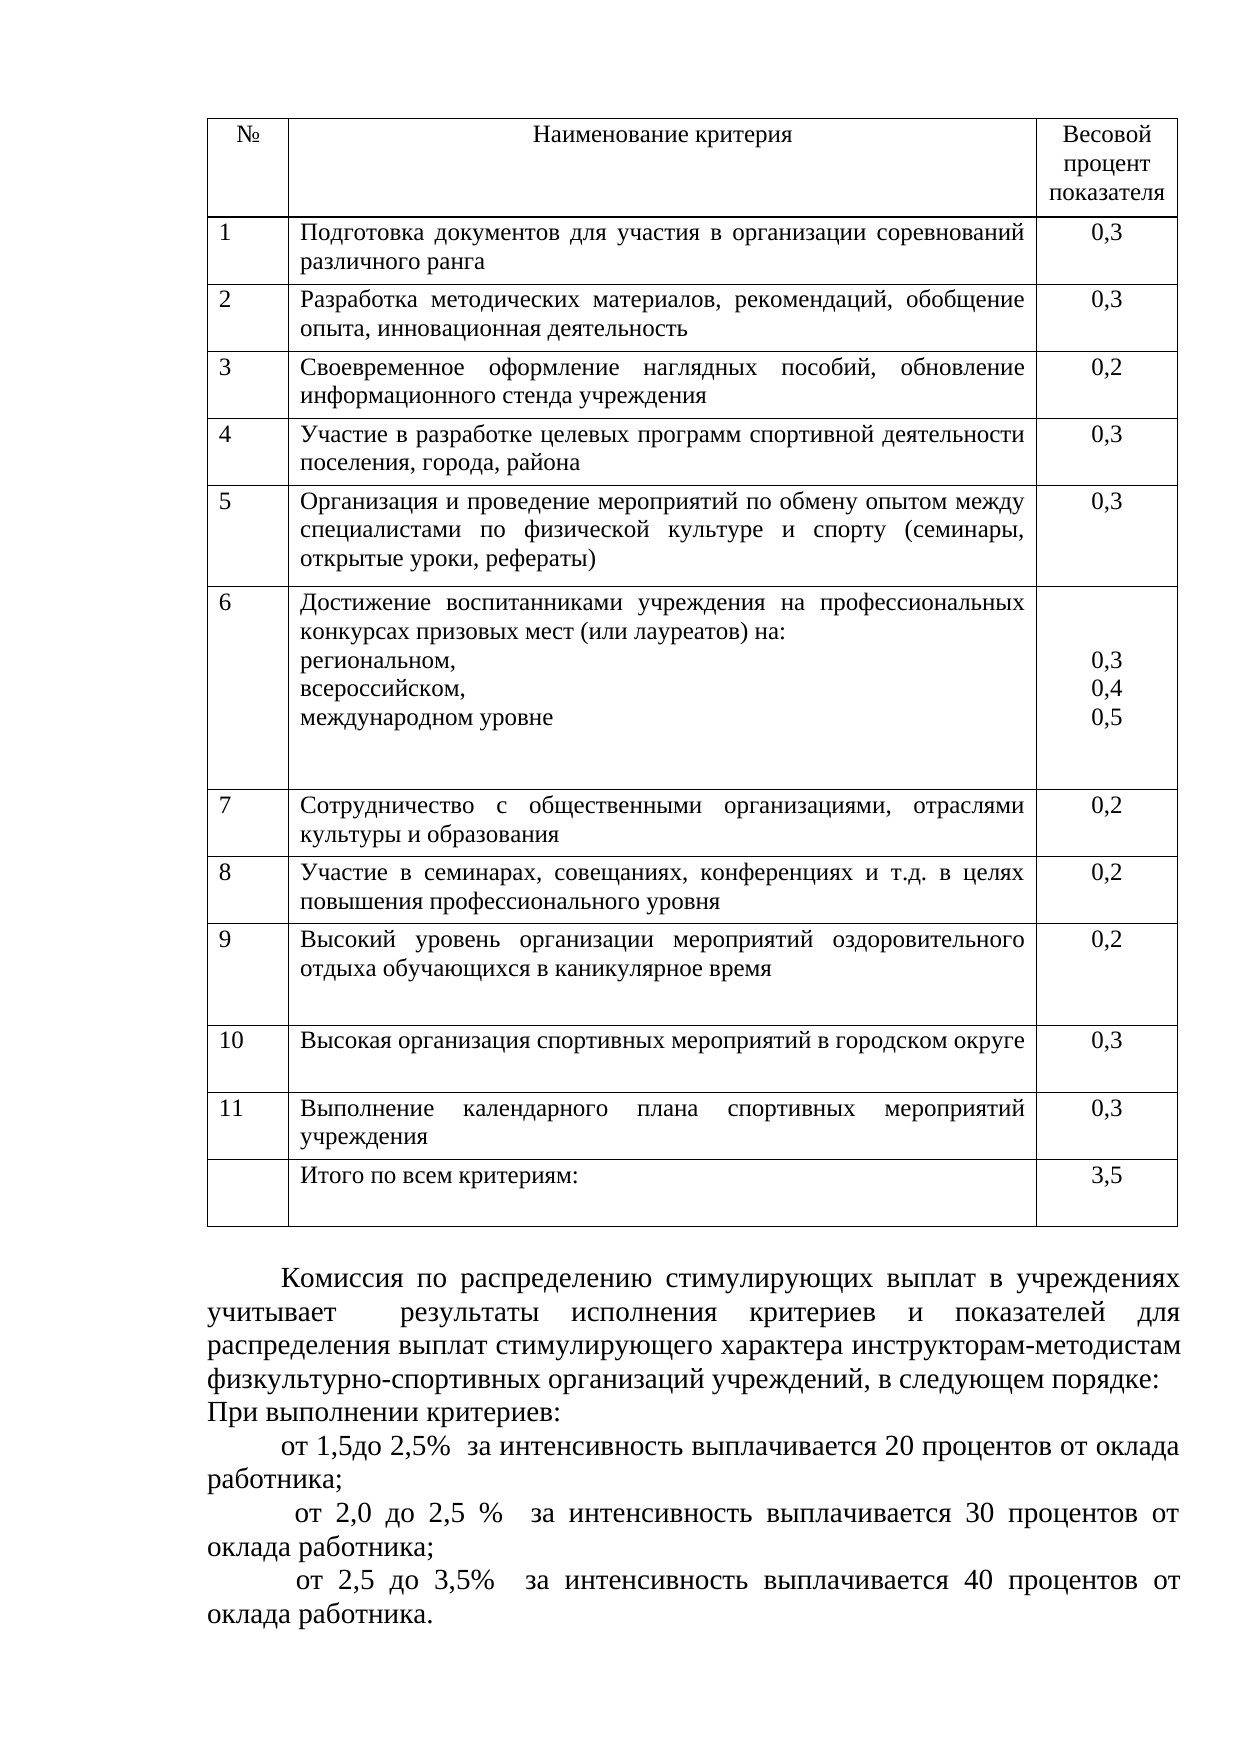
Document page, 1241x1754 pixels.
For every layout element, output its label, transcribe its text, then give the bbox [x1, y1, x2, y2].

table_cell Сотрудничество с общественными организациями, отраслями культуры и образования [289, 790, 1036, 856]
table_cell 2 [208, 285, 288, 351]
table_cell 0,3 [1037, 218, 1177, 283]
table_cell 10 [208, 1026, 288, 1092]
table_cell 0,3 0,4 0,5 [1037, 587, 1177, 789]
table_cell 3,5 [1037, 1160, 1177, 1226]
table_cell 6 [208, 587, 288, 789]
table_cell 5 [208, 486, 288, 586]
table_cell 0,2 [1037, 790, 1177, 856]
table_cell 0,3 [1037, 486, 1177, 586]
text Комиссия по распределению стимулирующих выплат в учреждениях учитывает результаты исполнения критериев и показателей для распределения выплат стимулирующего характера инструкторам-методистам физкультурно-спортивных организаций учреждений, в следующем порядке: [207, 1260, 1181, 1394]
table_cell 0,2 [1037, 352, 1177, 418]
table_cell Организация и проведение мероприятий по обмену опытом между специалистами по физической культуре и спорту (семинары, открытые уроки, рефераты) [289, 486, 1036, 586]
table_cell [208, 1160, 288, 1226]
text от 2,0 до 2,5 % за интенсивность выплачивается 30 процентов от оклада работника; [207, 1495, 1181, 1562]
text от 1,5до 2,5% за интенсивность выплачивается 20 процентов от оклада работника; [207, 1428, 1181, 1495]
table_cell 11 [208, 1093, 288, 1159]
table_cell 7 [208, 790, 288, 856]
table_cell 0,3 [1037, 1093, 1177, 1159]
table_cell 0,3 [1037, 1026, 1177, 1092]
table_cell 0,2 [1037, 857, 1177, 923]
table_cell 0,2 [1037, 924, 1177, 1024]
text При выполнении критериев: [207, 1394, 1181, 1428]
table_header Наименование критерия [289, 119, 1036, 216]
table_cell Участие в семинарах, совещаниях, конференциях и т.д. в целях повышения профессионального уровня [289, 857, 1036, 923]
table_cell Своевременное оформление наглядных пособий, обновление информационного стенда учреждения [289, 352, 1036, 418]
table_cell 0,3 [1037, 285, 1177, 351]
table_cell Высокий уровень организации мероприятий оздоровительного отдыха обучающихся в каникулярное время [289, 924, 1036, 1024]
table_cell 1 [208, 218, 288, 283]
table_cell 9 [208, 924, 288, 1024]
table_cell 3 [208, 352, 288, 418]
table_cell Разработка методических материалов, рекомендаций, обобщение опыта, инновационная деятельность [289, 285, 1036, 351]
table_cell Подготовка документов для участия в организации соревнований различного ранга [289, 218, 1036, 283]
table_cell 0,3 [1037, 419, 1177, 485]
text от 2,5 до 3,5% за интенсивность выплачивается 40 процентов от оклада работника. [207, 1562, 1181, 1629]
table_header № [208, 119, 288, 216]
table_cell Выполнение календарного плана спортивных мероприятий учреждения [289, 1093, 1036, 1159]
table_cell Участие в разработке целевых программ спортивной деятельности поселения, города, района [289, 419, 1036, 485]
table_cell 8 [208, 857, 288, 923]
table_header Весовой процент показателя [1037, 119, 1177, 216]
table_cell Достижение воспитанниками учреждения на профессиональных конкурсах призовых мест (или лауреатов) на: региональном, всероссийском, международном уровне [289, 587, 1036, 789]
table_cell Итого по всем критериям: [289, 1160, 1036, 1226]
table_cell 4 [208, 419, 288, 485]
table_cell Высокая организация спортивных мероприятий в городском округе [289, 1026, 1036, 1092]
